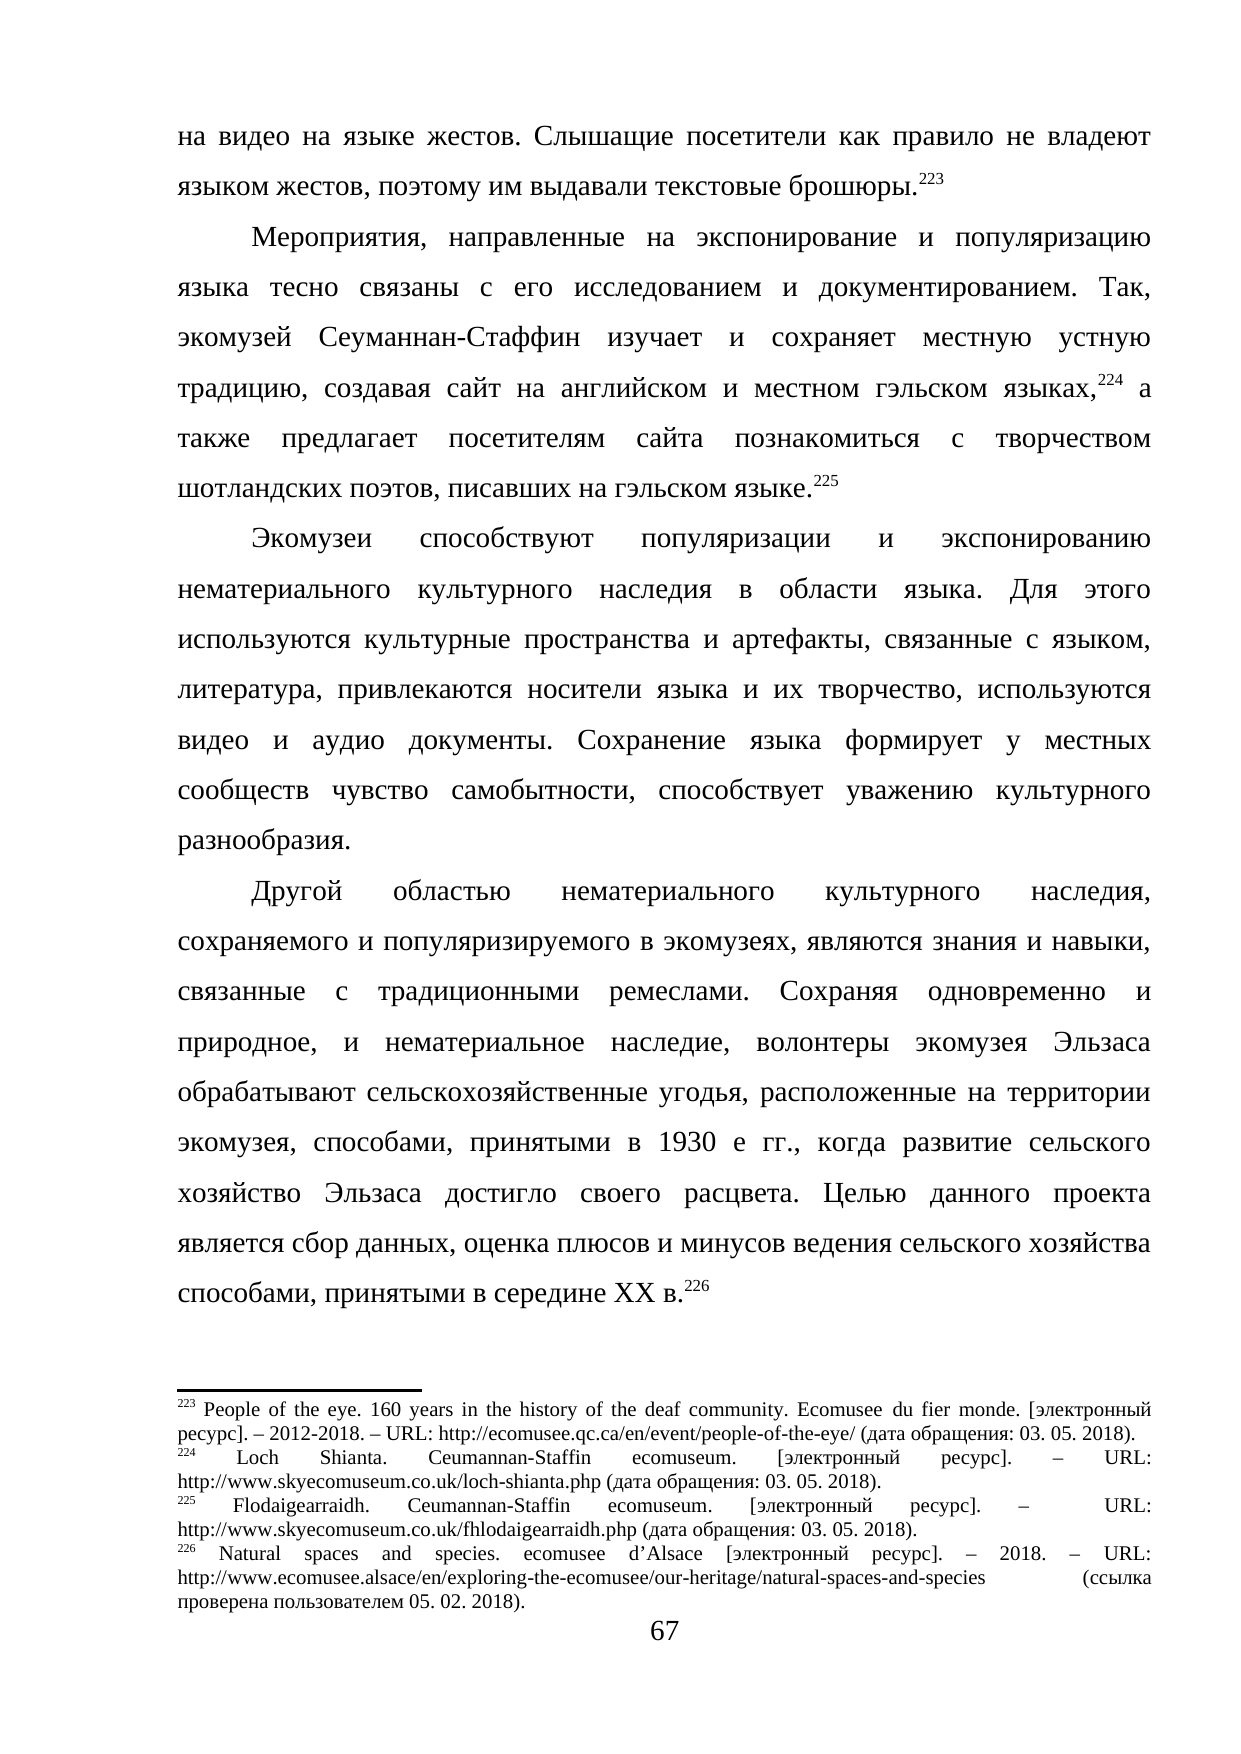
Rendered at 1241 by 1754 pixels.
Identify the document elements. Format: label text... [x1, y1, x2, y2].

text Другой областью нематериального культурного наследия, сохраняемого и популяризируемого в экомузеях, являются знания и навыки, связанные с традиционными ремеслами. Сохраняя одновременно и природное, и нематериальное наследие, волонтеры экомузея Эльзаса обрабатывают сельскохозяйственные угодья, расположенные на территории экомузея, способами, принятыми в 1930 е гг., когда развитие сельского хозяйство Эльзаса достигло своего расцвета. Целью данного проекта является сбор данных, оценка плюсов и минусов ведения сельского хозяйства способами, принятыми в середине ХХ в. [177, 873, 1152, 1309]
text Экомузеи способствуют популяризации и экспонированию нематериального культурного наследия в области языка. Для этого используются культурные пространства и артефакты, связанные с языком, литература, привлекаются носители языка и их творчество, используются видео и аудио документы. Сохранение языка формирует у местных сообществ чувство самобытности, способствует уважению культурного разнообразия. [177, 521, 1152, 856]
text Мероприятия, направленные на экспонирование и популяризацию языка тесно связаны с его исследованием и документированием. Так, экомузей Сеуманнан-Стаффин изучает и сохраняет местную устную традицию, создавая сайт на английском и местном гэльском языках, а также предлагает посетителям сайта познакомиться с творчеством шотландских поэтов, писавших на гэльском языке. [177, 219, 1152, 504]
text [177, 118, 1152, 202]
